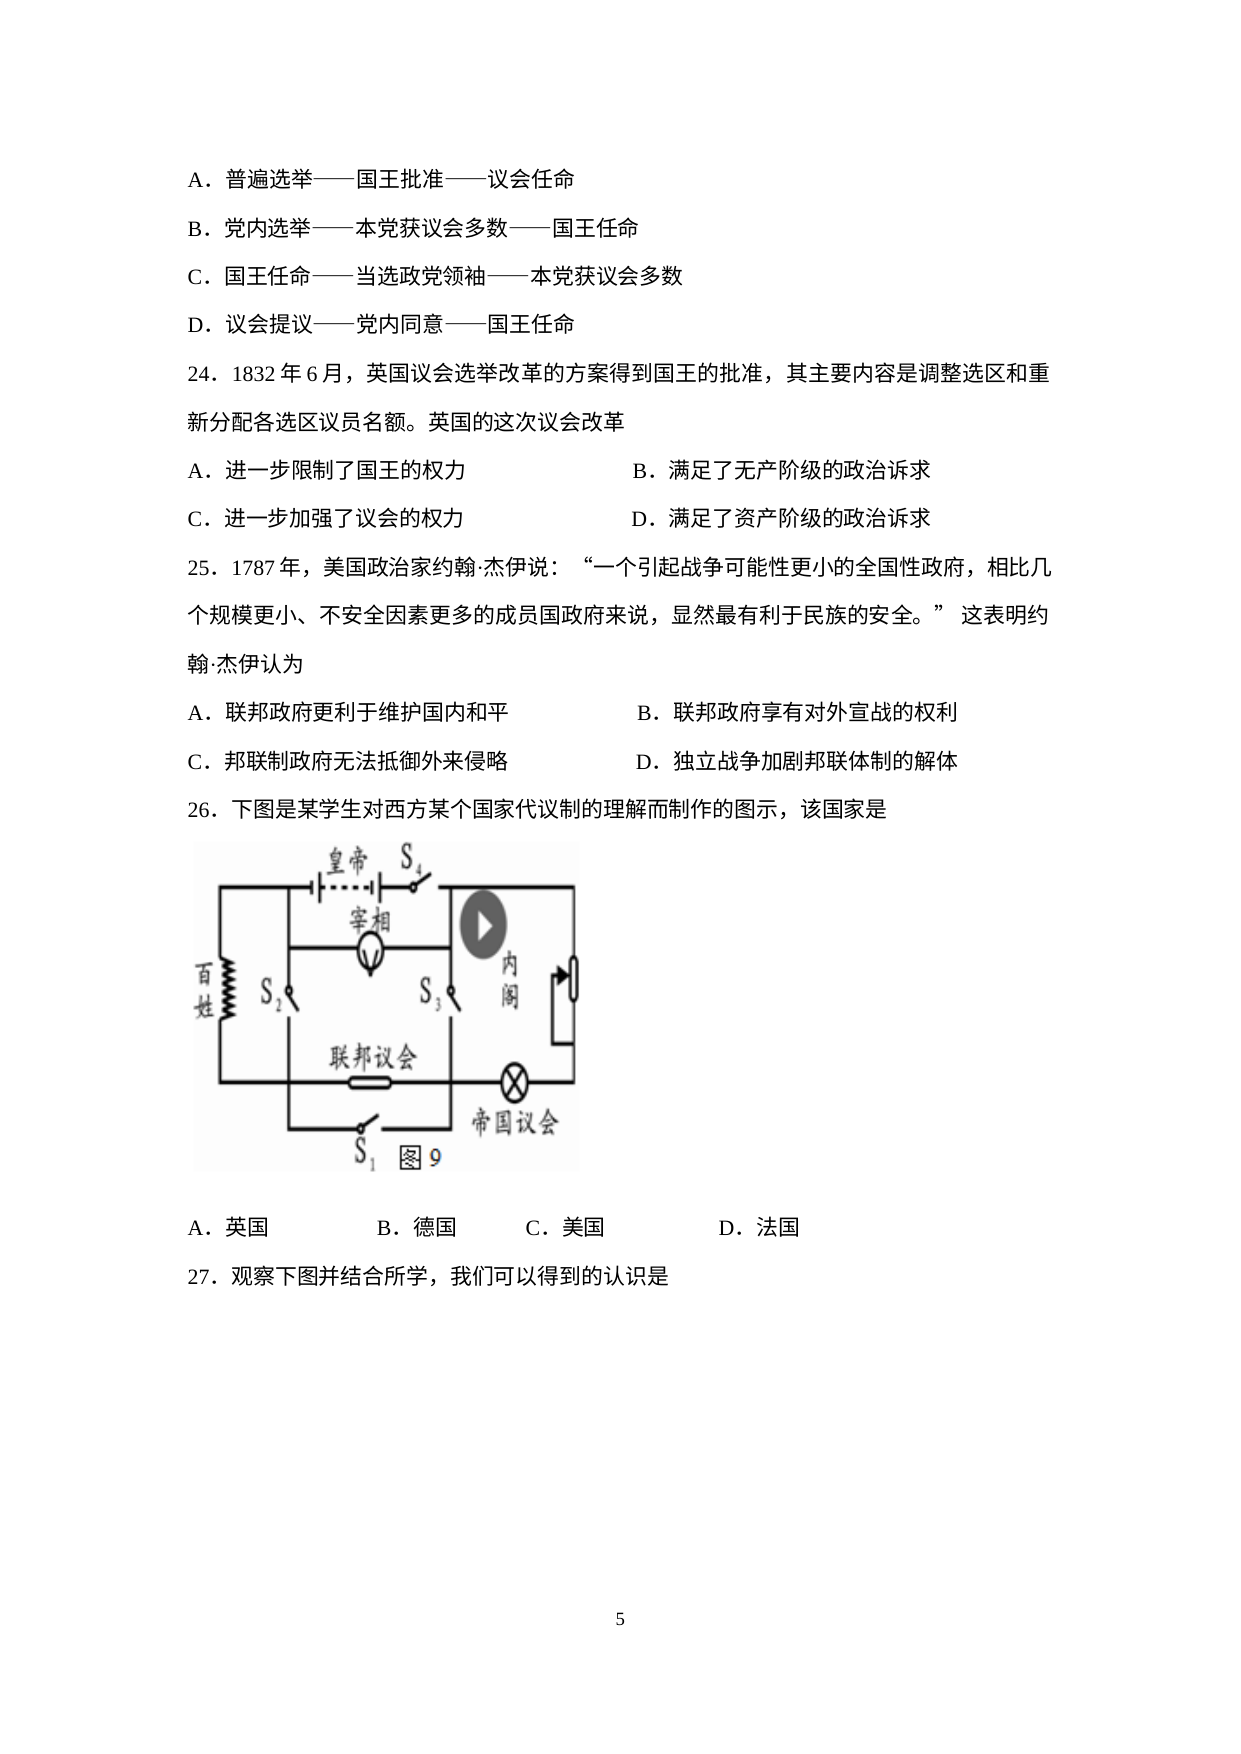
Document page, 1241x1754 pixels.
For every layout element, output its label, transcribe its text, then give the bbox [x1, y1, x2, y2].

text A．进一步限制了国王的权力 B．满足了无产阶级的政治诉求 [187, 452, 1053, 485]
text 27．观察下图并结合所学，我们可以得到的认识是 [187, 1258, 1053, 1291]
text A．普遍选举——国王批准——议会任命 [187, 162, 1053, 194]
text B．党内选举——本党获议会多数——国王任命 [187, 210, 1053, 243]
text A．联邦政府更利于维护国内和平 B．联邦政府享有对外宣战的权利 [187, 695, 1053, 727]
text C．邦联制政府无法抵御外来侵略 D．独立战争加剧邦联体制的解体 [187, 743, 1053, 776]
text A．英国 B．德国 C．美国 D．法国 [187, 1210, 1053, 1242]
text 26．下图是某学生对西方某个国家代议制的理解而制作的图示，该国家是 [187, 792, 1053, 824]
picture [187, 840, 586, 1184]
text 24．1832年6月，英国议会选举改革的方案得到国王的批准，其主要内容是调整选区和重新分配各选区议员名额。英国的这次议会改革 [187, 355, 1053, 437]
text D．议会提议——党内同意——国王任命 [187, 307, 1053, 339]
text C．国王任命——当选政党领袖——本党获议会多数 [187, 259, 1053, 291]
text 25．1787年，美国政治家约翰·杰伊说：“一个引起战争可能性更小的全国性政府，相比几个规模更小、不安全因素更多的成员国政府来说，显然最有利于民族的安全。” 这表明约翰·杰伊认为 [187, 549, 1053, 679]
text C．进一步加强了议会的权力 D．满足了资产阶级的政治诉求 [187, 501, 1053, 533]
